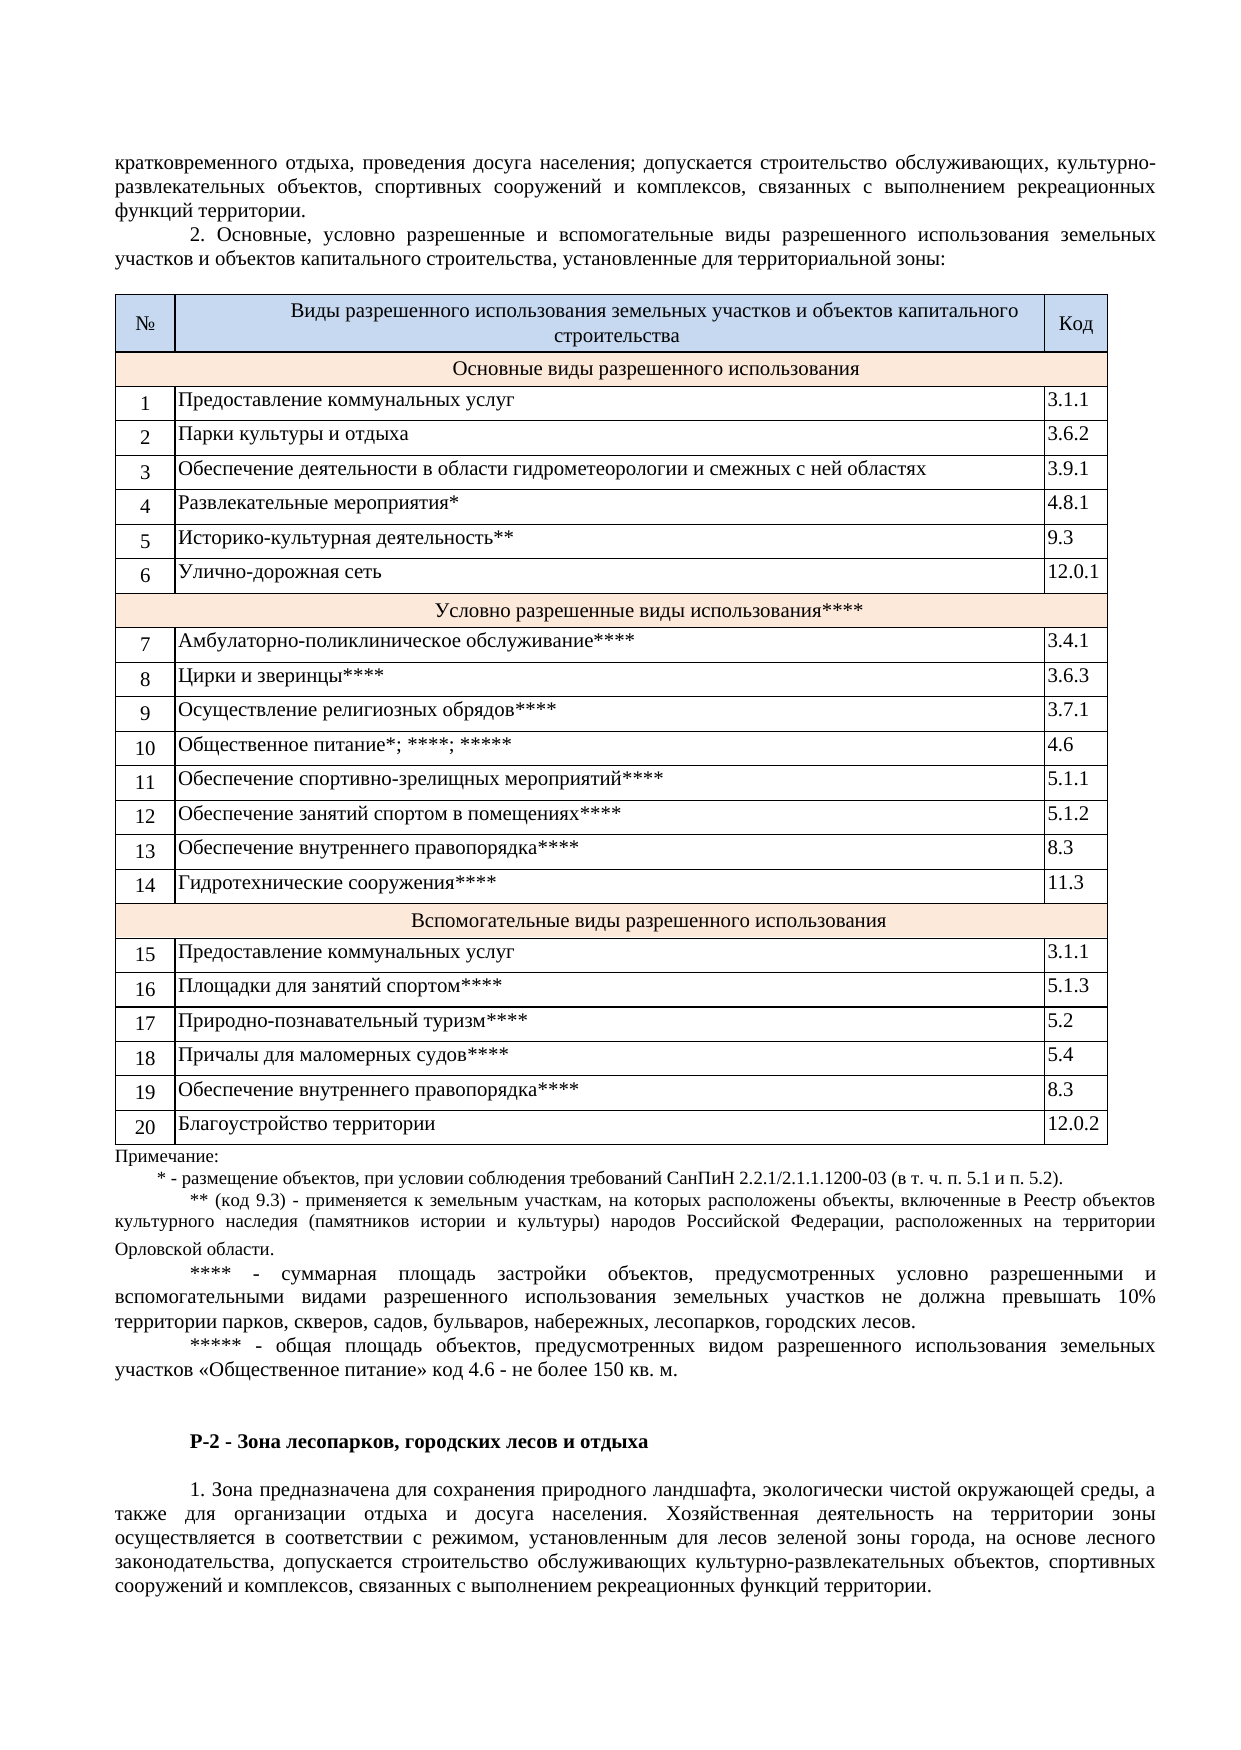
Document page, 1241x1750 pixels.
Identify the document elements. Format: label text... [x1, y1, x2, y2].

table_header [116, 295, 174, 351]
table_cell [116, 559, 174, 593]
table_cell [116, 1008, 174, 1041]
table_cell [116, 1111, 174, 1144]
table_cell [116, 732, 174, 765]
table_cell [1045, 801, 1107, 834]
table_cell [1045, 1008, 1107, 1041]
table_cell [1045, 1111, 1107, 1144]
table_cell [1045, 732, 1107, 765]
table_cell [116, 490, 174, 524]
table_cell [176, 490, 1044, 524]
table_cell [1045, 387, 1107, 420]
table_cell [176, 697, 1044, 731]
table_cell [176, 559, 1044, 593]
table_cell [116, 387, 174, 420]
text ***** - общая площадь объектов, предусмотренных видом разрешенного использования земельных участков «Общественное питание» код 4.6 - не более 150 кв. м. [114, 1333, 1157, 1381]
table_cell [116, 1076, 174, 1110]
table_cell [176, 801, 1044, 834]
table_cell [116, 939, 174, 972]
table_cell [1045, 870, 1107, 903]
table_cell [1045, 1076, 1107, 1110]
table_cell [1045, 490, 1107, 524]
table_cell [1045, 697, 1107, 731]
text ** (код 9.3) - применяется к земельным участкам, на которых расположены объекты, включенные в Реестр объектов культурного наследия (памятников истории и культуры) народов Российской Федерации, расположенных на территории Орловской области. [114, 1188, 1157, 1260]
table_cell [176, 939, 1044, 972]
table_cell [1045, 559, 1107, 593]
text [114, 150, 1157, 222]
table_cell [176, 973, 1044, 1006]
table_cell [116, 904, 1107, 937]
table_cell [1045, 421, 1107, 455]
text 1. Зона предназначена для сохранения природного ландшафта, экологически чистой окружающей среды, а также для организации отдыха и досуга населения. Хозяйственная деятельность на территории зоны осуществляется в соответствии с режимом, установленным для лесов зеленой зоны города, на основе лесного законодательства, допускается строительство обслуживающих культурно-развлекательных объектов, спортивных сооружений и комплексов, связанных с выполнением рекреационных функций территории. [114, 1477, 1157, 1597]
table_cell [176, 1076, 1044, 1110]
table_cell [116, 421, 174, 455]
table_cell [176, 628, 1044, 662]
text * - размещение объектов, при условии соблюдения требований СанПиН 2.2.1/2.1.1.1200-03 (в т. ч. п. 5.1 и п. 5.2). [114, 1167, 1157, 1188]
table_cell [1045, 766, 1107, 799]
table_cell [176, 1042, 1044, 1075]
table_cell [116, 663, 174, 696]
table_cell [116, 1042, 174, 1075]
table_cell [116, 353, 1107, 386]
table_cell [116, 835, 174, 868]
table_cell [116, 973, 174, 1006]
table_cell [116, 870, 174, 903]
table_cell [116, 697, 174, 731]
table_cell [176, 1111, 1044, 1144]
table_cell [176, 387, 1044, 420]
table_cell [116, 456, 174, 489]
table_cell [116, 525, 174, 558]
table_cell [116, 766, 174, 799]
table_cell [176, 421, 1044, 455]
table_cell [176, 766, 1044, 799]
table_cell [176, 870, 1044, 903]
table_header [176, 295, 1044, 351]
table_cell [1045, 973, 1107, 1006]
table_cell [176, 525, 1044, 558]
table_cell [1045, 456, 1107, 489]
text 2. Основные, условно разрешенные и вспомогательные виды разрешенного использования земельных участков и объектов капитального строительства, установленные для территориальной зоны: [114, 222, 1157, 270]
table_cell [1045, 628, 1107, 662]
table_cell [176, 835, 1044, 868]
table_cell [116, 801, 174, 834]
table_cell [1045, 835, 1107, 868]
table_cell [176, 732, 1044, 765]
text Р-2 - Зона лесопарков, городских лесов и отдыха [114, 1429, 1157, 1453]
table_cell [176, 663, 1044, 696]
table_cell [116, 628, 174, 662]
text Примечание: [114, 1145, 1157, 1167]
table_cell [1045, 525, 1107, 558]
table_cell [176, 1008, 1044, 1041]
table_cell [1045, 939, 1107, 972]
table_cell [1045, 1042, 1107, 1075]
text **** - суммарная площадь застройки объектов, предусмотренных условно разрешенными и вспомогательными видами разрешенного использования земельных участков не должна превышать 10% территории парков, скверов, садов, бульваров, набережных, лесопарков, городских лесов. [114, 1260, 1157, 1333]
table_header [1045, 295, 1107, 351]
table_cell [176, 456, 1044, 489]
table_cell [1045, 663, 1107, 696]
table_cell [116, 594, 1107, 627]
